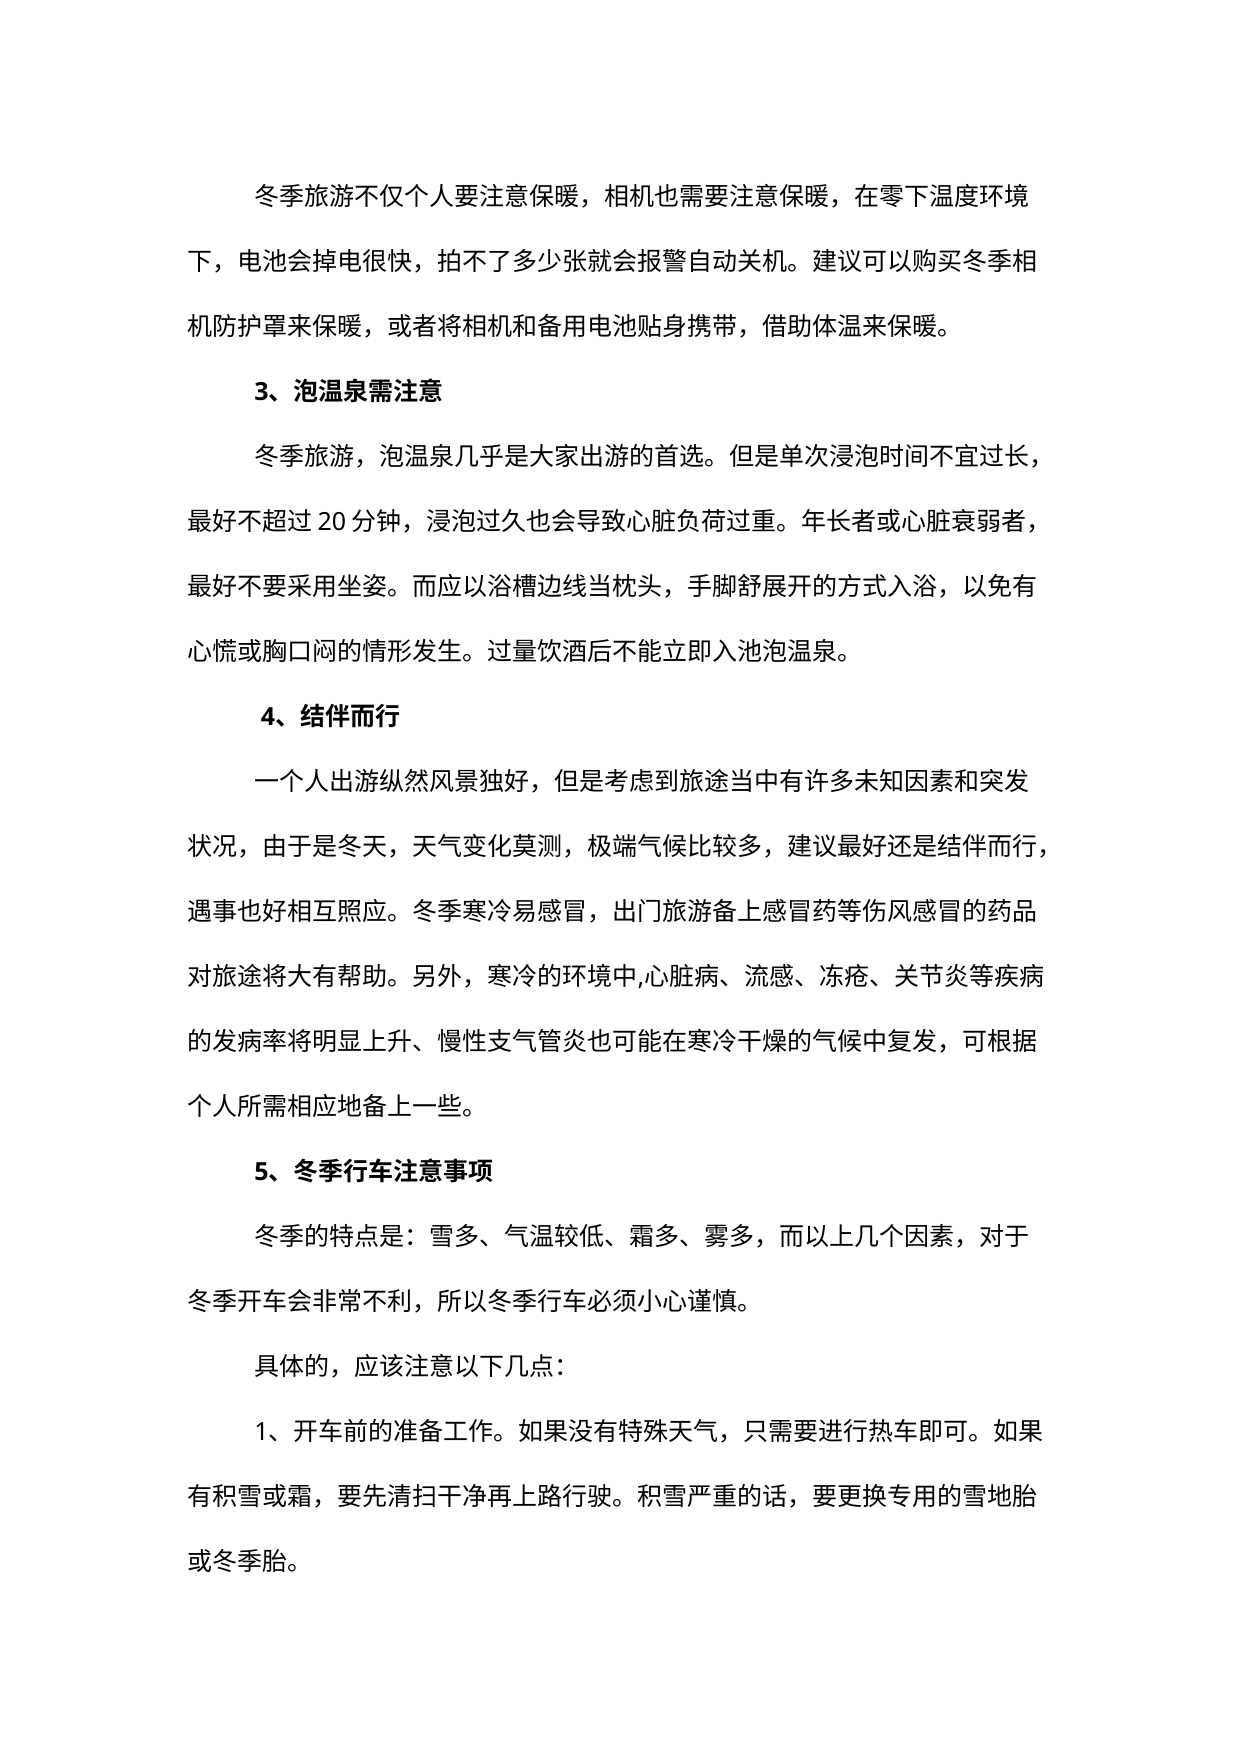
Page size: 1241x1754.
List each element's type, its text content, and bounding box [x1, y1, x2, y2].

text 4、结伴而行 [187, 682, 1053, 747]
text 1、开车前的准备工作。如果没有特殊天气，只需要进行热车即可。如果有积雪或霜，要先清扫干净再上路行驶。积雪严重的话，要更换专用的雪地胎或冬季胎。 [187, 1397, 1053, 1592]
text 冬季的特点是：雪多、气温较低、霜多、雾多，而以上几个因素，对于冬季开车会非常不利，所以冬季行车必须小心谨慎。 [187, 1202, 1053, 1332]
text 具体的，应该注意以下几点： [187, 1332, 1053, 1397]
text 5、冬季行车注意事项 [187, 1137, 1053, 1202]
text 冬季旅游，泡温泉几乎是大家出游的首选。但是单次浸泡时间不宜过长，最好不超过20分钟，浸泡过久也会导致心脏负荷过重。年长者或心脏衰弱者，最好不要采用坐姿。而应以浴槽边线当枕头，手脚舒展开的方式入浴，以免有心慌或胸口闷的情形发生。过量饮酒后不能立即入池泡温泉。 [187, 422, 1053, 682]
text 一个人出游纵然风景独好，但是考虑到旅途当中有许多未知因素和突发状况，由于是冬天，天气变化莫测，极端气候比较多，建议最好还是结伴而行，遇事也好相互照应。冬季寒冷易感冒，出门旅游备上感冒药等伤风感冒的药品对旅途将大有帮助。另外，寒冷的环境中,心脏病、流感、冻疮、关节炎等疾病的发病率将明显上升、慢性支气管炎也可能在寒冷干燥的气候中复发，可根据个人所需相应地备上一些。 [187, 747, 1053, 1137]
text 3、泡温泉需注意 [187, 357, 1053, 422]
text 冬季旅游不仅个人要注意保暖，相机也需要注意保暖，在零下温度环境下，电池会掉电很快，拍不了多少张就会报警自动关机。建议可以购买冬季相机防护罩来保暖，或者将相机和备用电池贴身携带，借助体温来保暖。 [187, 162, 1053, 357]
